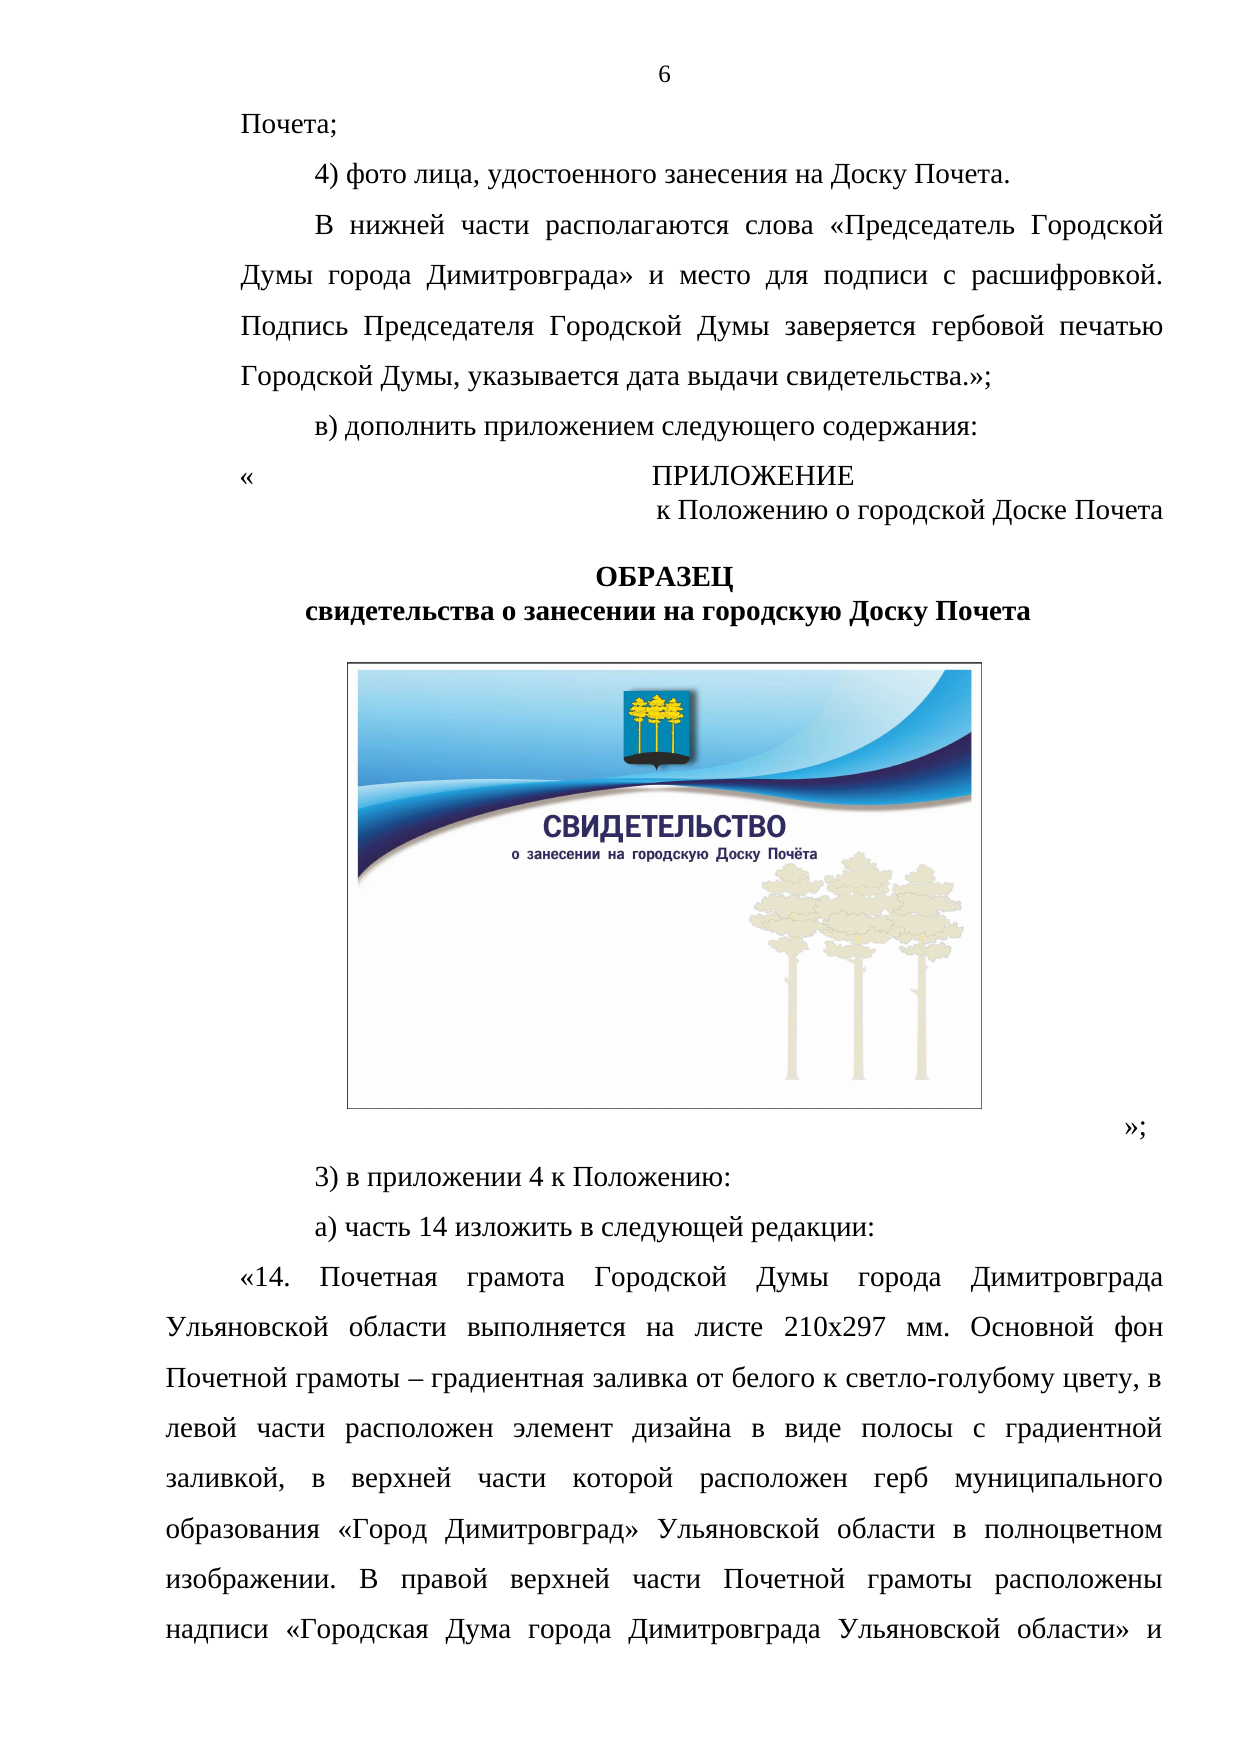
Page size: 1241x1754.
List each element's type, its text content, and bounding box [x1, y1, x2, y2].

list 3) в приложении 4 к Положению: [240, 1159, 1163, 1192]
list свидетельства о занесении на городскую Доску Почета [165, 593, 1163, 626]
list а) часть 14 изложить в следующей редакции: [240, 1209, 1163, 1242]
list к Положению о городской Доске Почета [165, 492, 1163, 526]
list « ПРИЛОЖЕНИЕ [165, 458, 1163, 492]
list 4) фото лица, удостоенного занесения на Доску Почета. [240, 157, 1163, 190]
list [165, 1259, 1163, 1645]
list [240, 106, 1163, 140]
list »; [165, 1108, 1163, 1142]
list ОБРАЗЕЦ [165, 559, 1163, 593]
picture [347, 659, 982, 1109]
list в) дополнить приложением следующего содержания: [240, 408, 1163, 442]
list В нижней части располагаются слова «Председатель Городской Думы города Димитровграда» и место для подписи с расшифровкой. Подпись Председателя Городской Думы заверяется гербовой печатью Городской Думы, указывается дата выдачи свидетельства.»; [240, 207, 1163, 391]
